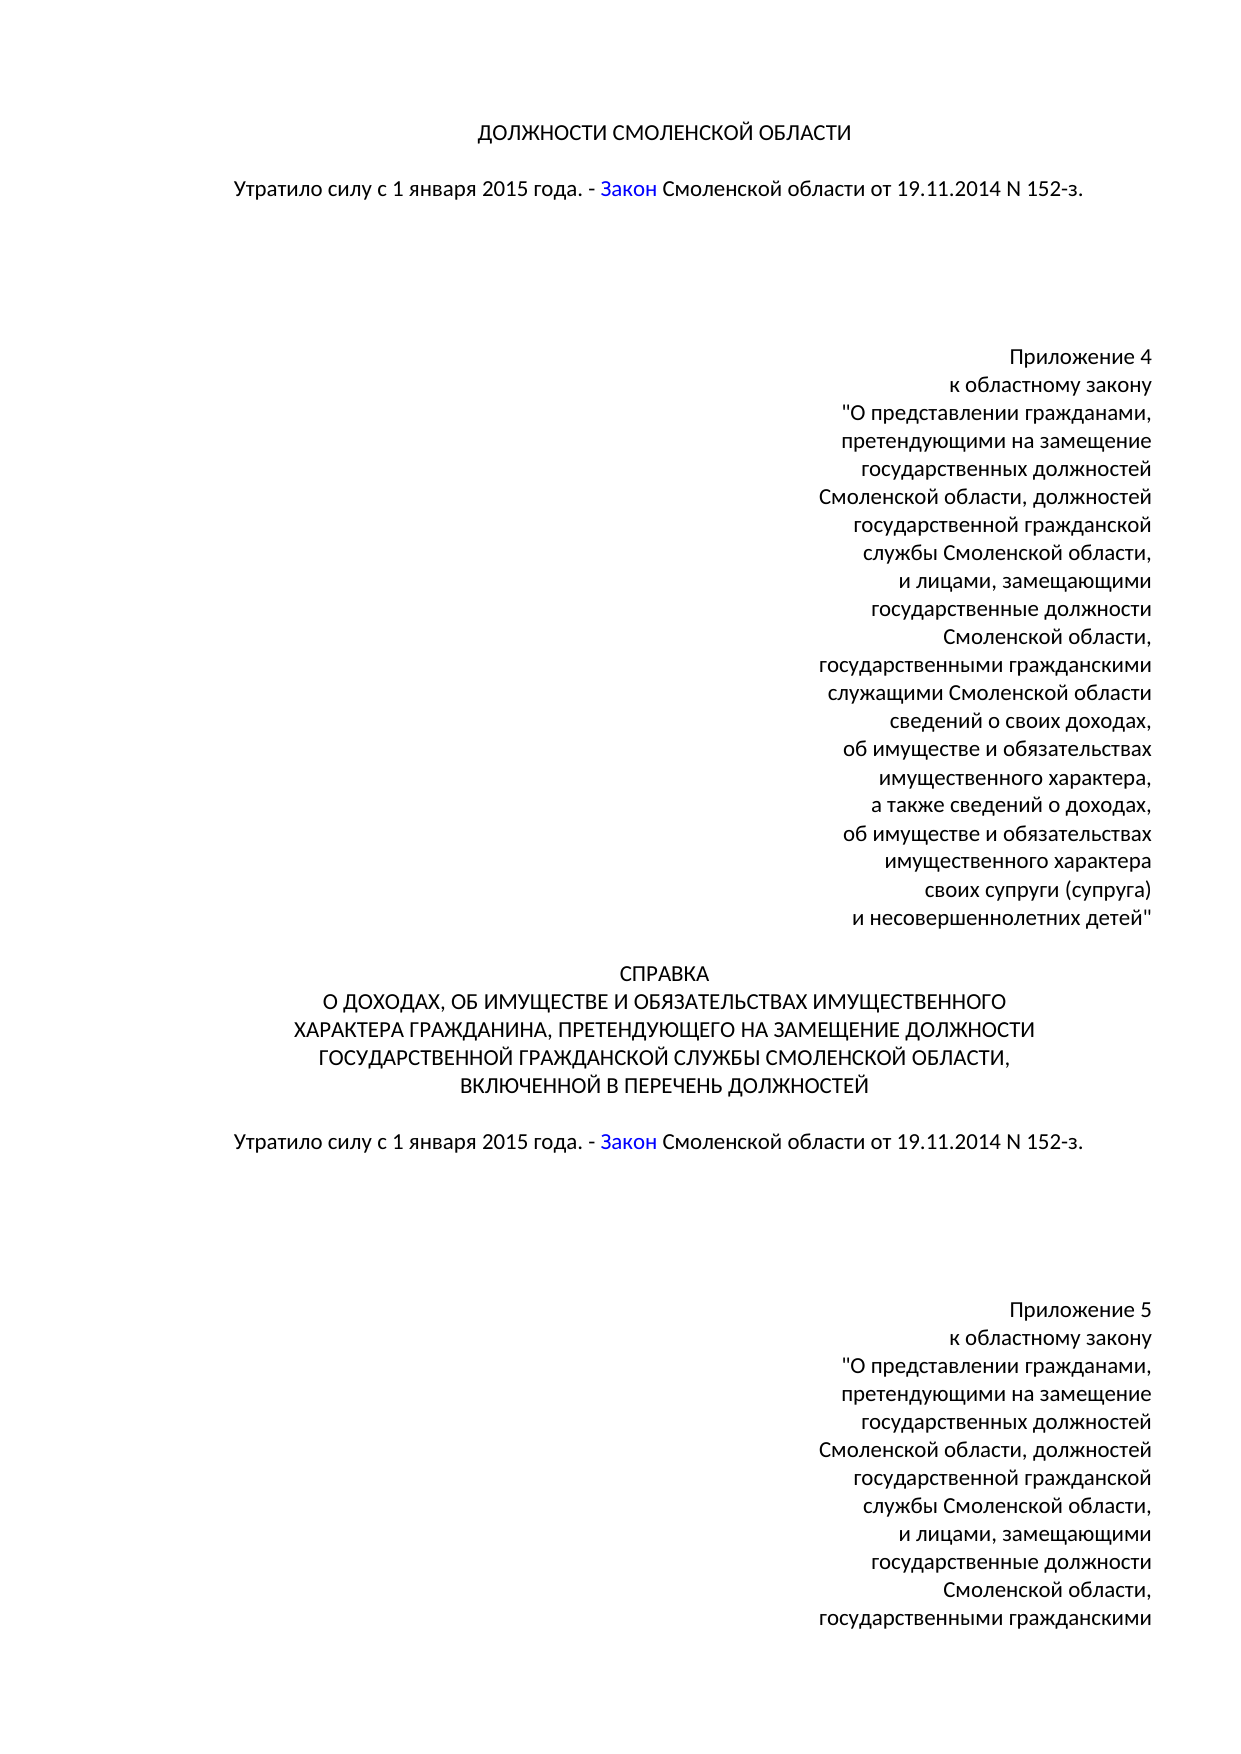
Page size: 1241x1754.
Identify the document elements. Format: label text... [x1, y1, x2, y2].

text государственными гражданскими [177, 651, 1152, 678]
text и лицами, замещающими [177, 1519, 1152, 1547]
text Приложение 4 [177, 342, 1152, 370]
text "О представлении гражданами, [177, 398, 1152, 426]
text к областному закону [177, 1323, 1152, 1351]
text государственными гражданскими [177, 1603, 1152, 1631]
text Смоленской области, [177, 622, 1152, 651]
text имущественного характера, [177, 763, 1152, 791]
text и несовершеннолетних детей" [177, 903, 1152, 931]
text претендующими на замещение [177, 1379, 1152, 1407]
text СПРАВКА [177, 959, 1152, 987]
text Утратило силу с 1 января 2015 года. - Закон Смоленской области от 19.11.2014 N 152-з. [177, 174, 1152, 202]
text государственные должности [177, 1547, 1152, 1575]
text государственной гражданской [177, 510, 1152, 538]
text государственные должности [177, 594, 1152, 622]
text Приложение 5 [177, 1295, 1152, 1323]
text имущественного характера [177, 847, 1152, 875]
text а также сведений о доходах, [177, 791, 1152, 819]
text государственной гражданской [177, 1463, 1152, 1491]
text службы Смоленской области, [177, 1491, 1152, 1519]
text О ДОХОДАХ, ОБ ИМУЩЕСТВЕ И ОБЯЗАТЕЛЬСТВАХ ИМУЩЕСТВЕННОГО [177, 987, 1152, 1015]
text Смоленской области, [177, 1575, 1152, 1603]
text ДОЛЖНОСТИ СМОЛЕНСКОЙ ОБЛАСТИ [177, 118, 1152, 146]
text Утратило силу с 1 января 2015 года. - Закон Смоленской области от 19.11.2014 N 152-з. [177, 1127, 1152, 1155]
text своих супруги (супруга) [177, 875, 1152, 903]
text служащими Смоленской области [177, 678, 1152, 707]
text ХАРАКТЕРА ГРАЖДАНИНА, ПРЕТЕНДУЮЩЕГО НА ЗАМЕЩЕНИЕ ДОЛЖНОСТИ [177, 1015, 1152, 1043]
text государственных должностей [177, 1407, 1152, 1435]
text государственных должностей [177, 454, 1152, 482]
text сведений о своих доходах, [177, 707, 1152, 734]
text ВКЛЮЧЕННОЙ В ПЕРЕЧЕНЬ ДОЛЖНОСТЕЙ [177, 1071, 1152, 1099]
text службы Смоленской области, [177, 538, 1152, 566]
text ГОСУДАРСТВЕННОЙ ГРАЖДАНСКОЙ СЛУЖБЫ СМОЛЕНСКОЙ ОБЛАСТИ, [177, 1043, 1152, 1071]
text "О представлении гражданами, [177, 1351, 1152, 1379]
text об имуществе и обязательствах [177, 819, 1152, 847]
text к областному закону [177, 370, 1152, 398]
text и лицами, замещающими [177, 566, 1152, 594]
text об имуществе и обязательствах [177, 734, 1152, 763]
text Смоленской области, должностей [177, 482, 1152, 510]
text Смоленской области, должностей [177, 1435, 1152, 1463]
text претендующими на замещение [177, 426, 1152, 454]
